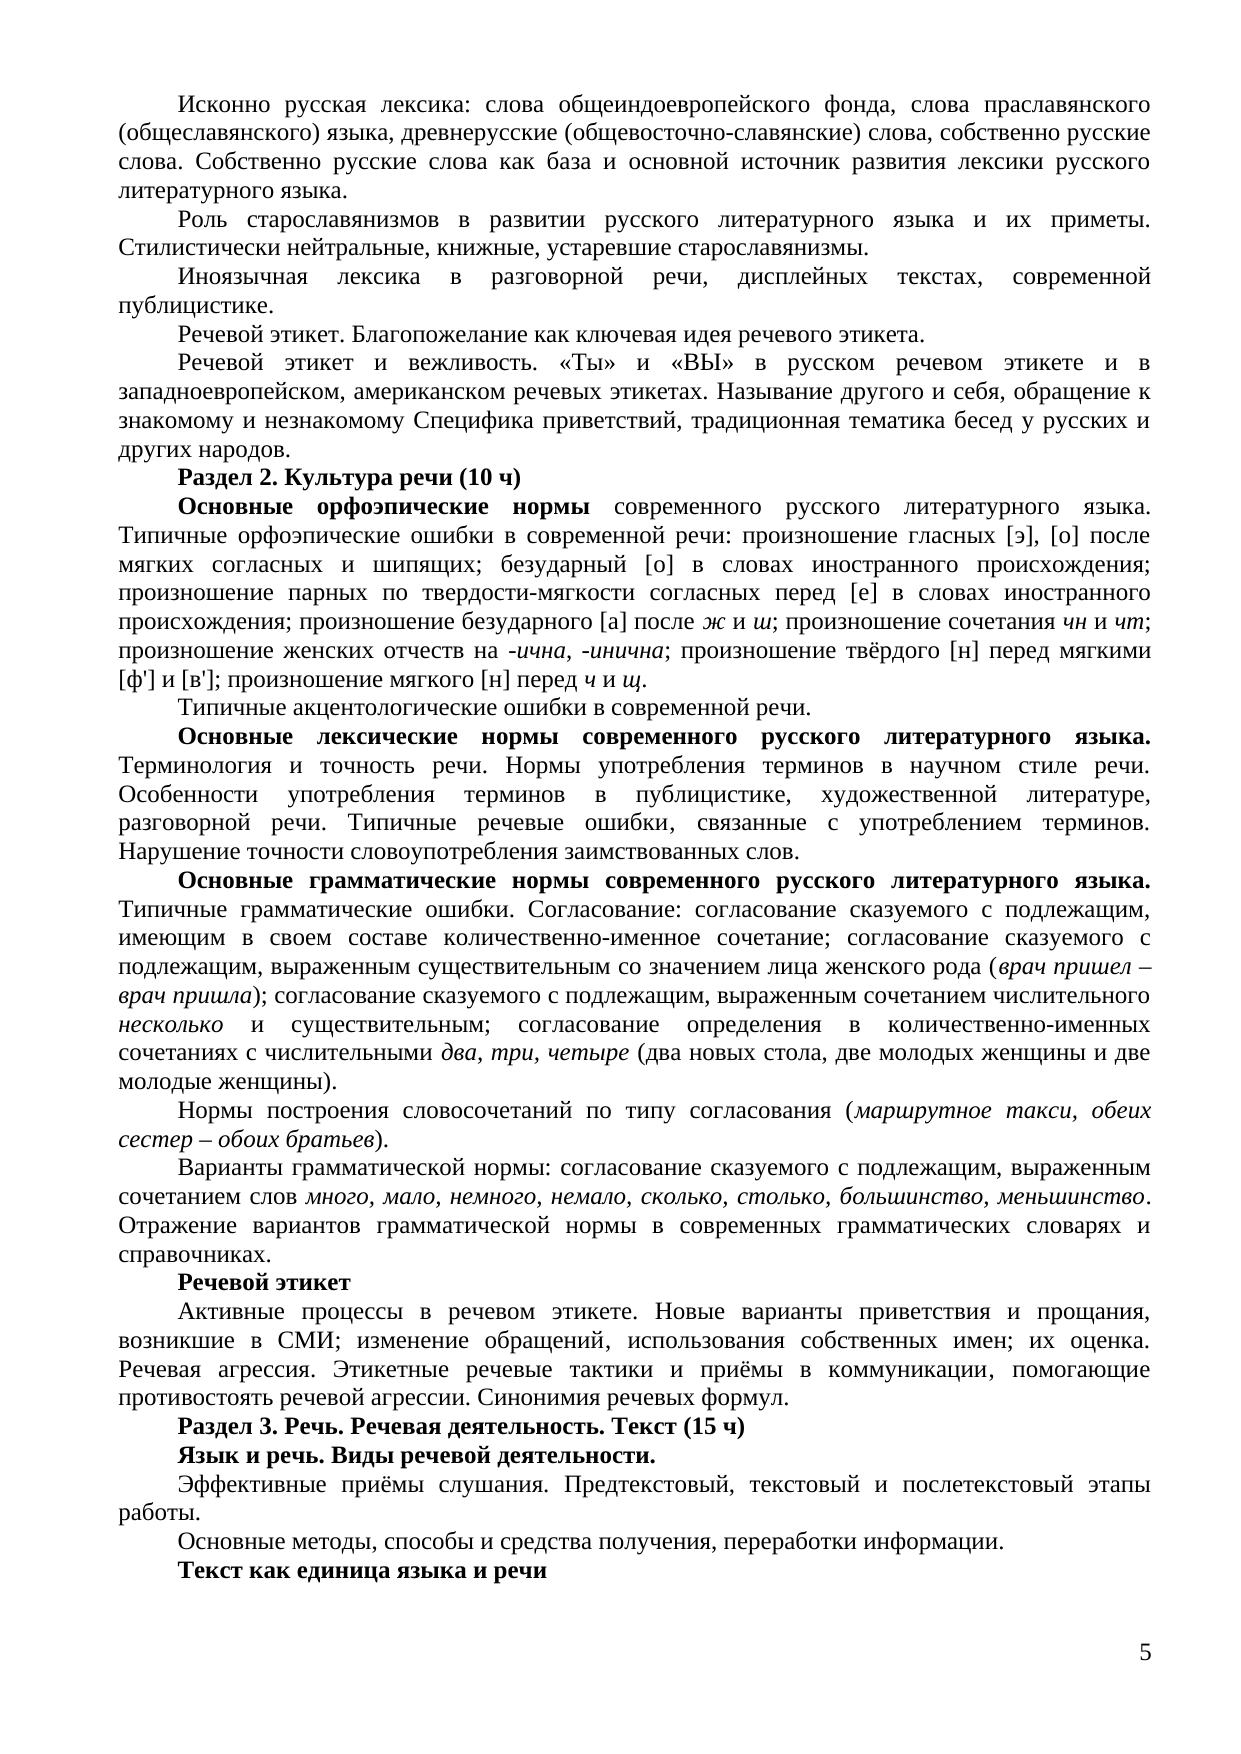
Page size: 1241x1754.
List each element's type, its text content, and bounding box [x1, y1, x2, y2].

text Язык и речь. Виды речевой деятельности. [118, 1440, 1152, 1469]
text Основные методы, способы и средства получения, переработки информации. [118, 1526, 1152, 1555]
text Исконно русская лексика: слова общеиндоевропейского фонда, слова праславянского (общеславянского) языка, древнерусские (общевосточно-славянские) слова, собственно русские слова. Собственно русские слова как база и основной источник развития лексики русского литературного языка. [118, 89, 1152, 204]
text Иноязычная лексика в разговорной речи, дисплейных текстах, современной публицистике. [118, 261, 1152, 319]
text Роль старославянизмов в развитии русского литературного языка и их приметы. Стилистически нейтральные, книжные, устаревшие старославянизмы. [118, 204, 1152, 261]
text Раздел 3. Речь. Речевая деятельность. Текст (15 ч) [118, 1411, 1152, 1440]
text Текст как единица языка и речи [118, 1555, 1152, 1584]
text Нормы построения словосочетаний по типу согласования (маршрутное такси, обеих сестер – обоих братьев). [118, 1095, 1152, 1152]
text Речевой этикет [118, 1267, 1152, 1296]
text Эффективные приёмы слушания. Предтекстовый, текстовый и послетекстовый этапы работы. [118, 1469, 1152, 1526]
text Основные орфоэпические нормы современного русского литературного языка. Типичные орфоэпические ошибки в современной речи: произношение гласных [э], [о] после мягких согласных и шипящих; безударный [о] в словах иностранного происхождения; произношение парных по твердости-мягкости согласных перед [е] в словах иностранного происхождения; произношение безударного [а] после ж и ш; произношение сочетания чн и чт; произношение женских отчеств на -ична, -инична; произношение твёрдого [н] перед мягкими [ф'] и [в']; произношение мягкого [н] перед ч и щ. [118, 491, 1152, 692]
text Раздел 2. Культура речи (10 ч) [118, 462, 1152, 491]
text Основные лексические нормы современного русского литературного языка. Терминология и точность речи. Нормы употребления терминов в научном стиле речи. Особенности употребления терминов в публицистике, художественной литературе, разговорной речи. Типичные речевые ошибки‚ связанные с употреблением терминов. Нарушение точности словоупотребления заимствованных слов. [118, 721, 1152, 865]
text Речевой этикет и вежливость. «Ты» и «ВЫ» в русском речевом этикете и в западноевропейском, американском речевых этикетах. Называние другого и себя, обращение к знакомому и незнакомому Специфика приветствий, традиционная тематика бесед у русских и других народов. [118, 347, 1152, 462]
text Варианты грамматической нормы: согласование сказуемого с подлежащим, выраженным сочетанием слов много, мало, немного, немало, сколько, столько, большинство, меньшинство. Отражение вариантов грамматической нормы в современных грамматических словарях и справочниках. [118, 1152, 1152, 1267]
text Речевой этикет. Благопожелание как ключевая идея речевого этикета. [118, 319, 1152, 347]
text Активные процессы в речевом этикете. Новые варианты приветствия и прощания, возникшие в СМИ; изменение обращений‚ использования собственных имен; их оценка. Речевая агрессия. Этикетные речевые тактики и приёмы в коммуникации‚ помогающие противостоять речевой агрессии. Синонимия речевых формул. [118, 1296, 1152, 1411]
text Типичные акцентологические ошибки в современной речи. [118, 692, 1152, 721]
text Основные грамматические нормы современного русского литературного языка. Типичные грамматические ошибки. Согласование: согласование сказуемого с подлежащим, имеющим в своем составе количественно-именное сочетание; согласование сказуемого с подлежащим, выраженным существительным со значением лица женского рода (врач пришел – врач пришла); согласование сказуемого с подлежащим, выраженным сочетанием числительного несколько и существительным; согласование определения в количественно-именных сочетаниях с числительными два, три, четыре (два новых стола, две молодых женщины и две молодые женщины). [118, 865, 1152, 1095]
